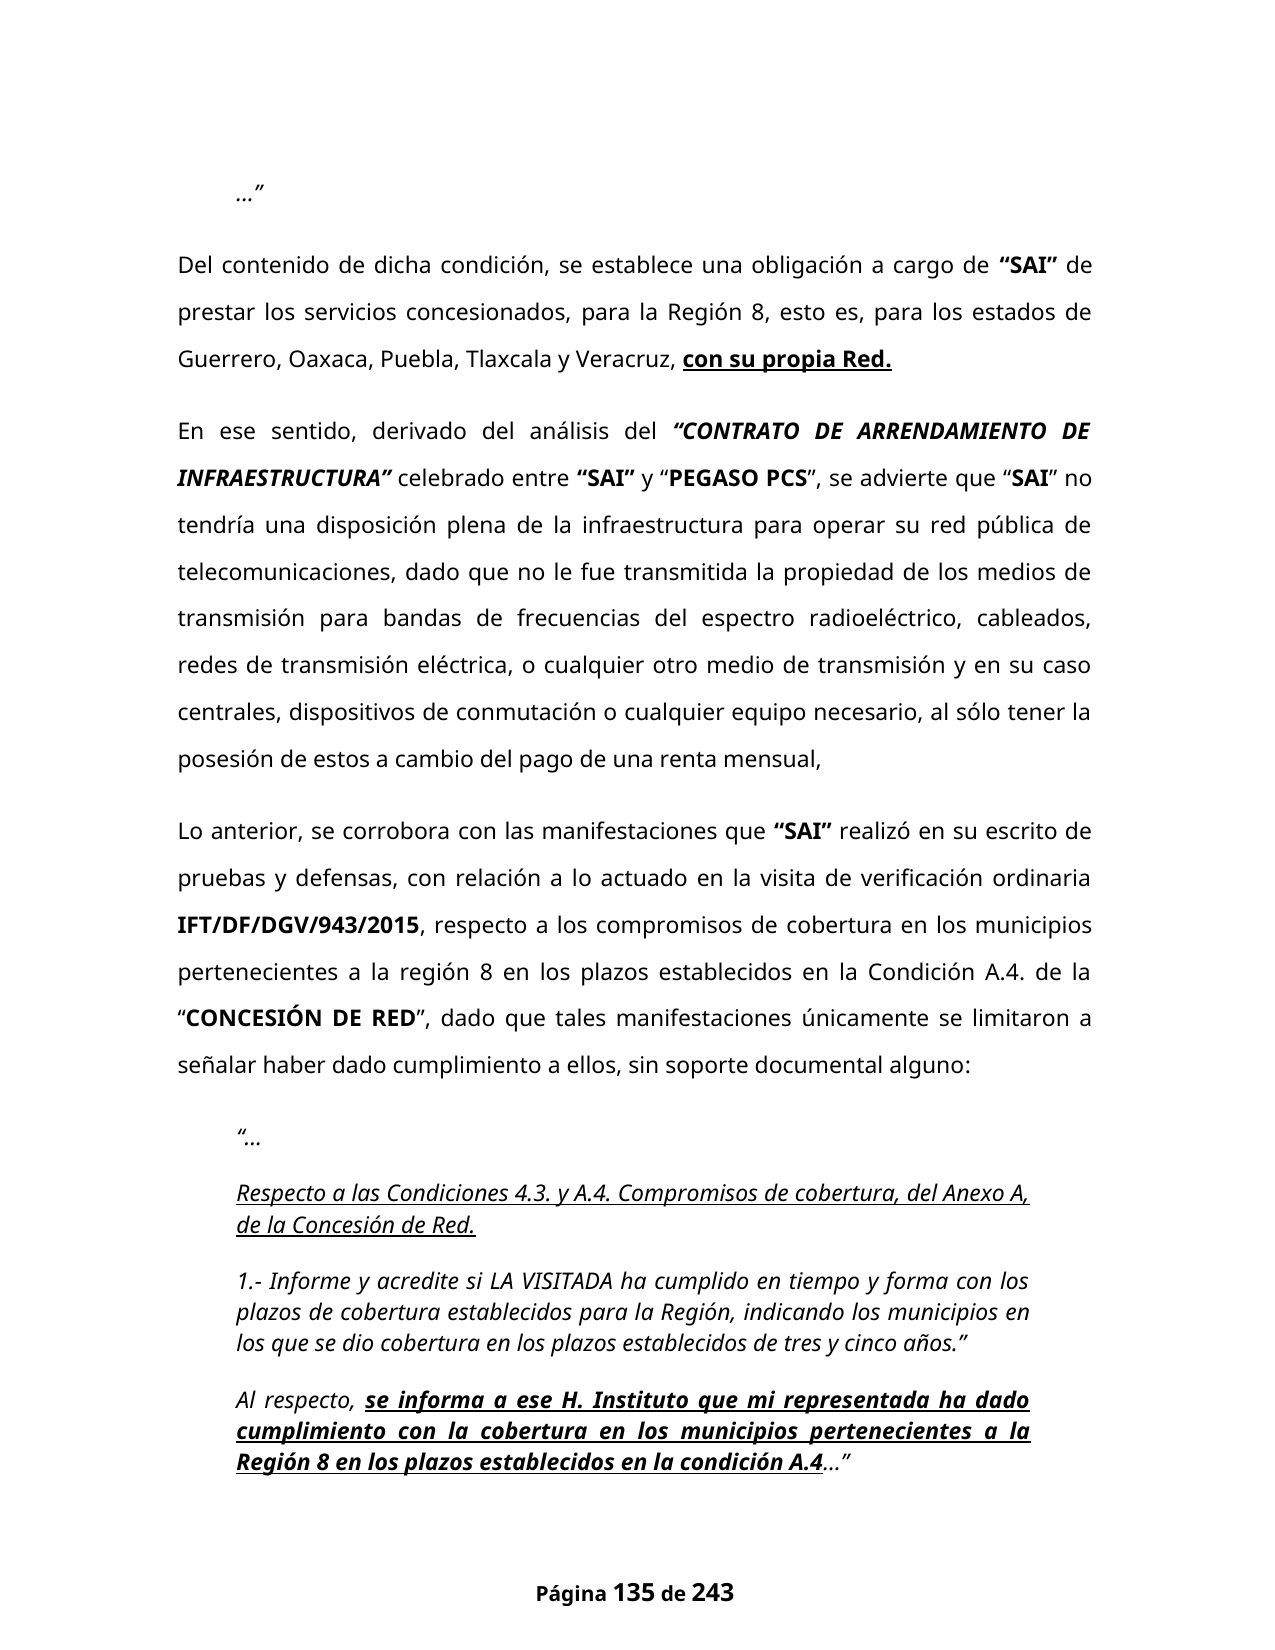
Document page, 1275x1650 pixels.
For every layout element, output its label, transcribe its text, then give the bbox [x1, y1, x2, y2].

text ...” [177, 177, 1092, 208]
text En ese sentido, derivado del análisis del “CONTRATO DE ARRENDAMIENTO DE INFRAESTRUCTURA” celebrado entre “SAI” y “PEGASO PCS”, se advierte que “SAI” no tendría una disposición plena de la infraestructura para operar su red pública de telecomunicaciones, dado que no le fue transmitida la propiedad de los medios de transmisión para bandas de frecuencias del espectro radioeléctrico, cableados, redes de transmisión eléctrica, o cualquier otro medio de transmisión y en su caso centrales, dispositivos de conmutación o cualquier equipo necesario, al sólo tener la posesión de estos a cambio del pago de una renta mensual, [177, 415, 1092, 774]
text Lo anterior, se corrobora con las manifestaciones que “SAI” realizó en su escrito de pruebas y defensas, con relación a lo actuado en la visita de verificación ordinaria IFT/DF/DGV/943/2015, respecto a los compromisos de cobertura en los municipios pertenecientes a la región 8 en los plazos establecidos en la Condición A.4. de la “CONCESIÓN DE RED”, dado que tales manifestaciones únicamente se limitaron a señalar haber dado cumplimiento a ellos, sin soporte documental alguno: [177, 815, 1092, 1080]
text Respecto a las Condiciones 4.3. y A.4. Compromisos de cobertura, del Anexo A, de la Concesión de Red. [236, 1177, 1033, 1240]
text Al respecto, se informa a ese H. Instituto que mi representada ha dado cumplimiento con la cobertura en los municipios pertenecientes a la Región 8 en los plazos establecidos en la condición A.4…” [236, 1383, 1033, 1477]
text Del contenido de dicha condición, se establece una obligación a cargo de “SAI” de prestar los servicios concesionados, para la Región 8, esto es, para los estados de Guerrero, Oaxaca, Puebla, Tlaxcala y Veracruz, con su propia Red. [177, 249, 1092, 374]
text “… [236, 1121, 1033, 1152]
text 1.- Informe y acredite si LA VISITADA ha cumplido en tiempo y forma con los plazos de cobertura establecidos para la Región, indicando los municipios en los que se dio cobertura en los plazos establecidos de tres y cinco años.” [236, 1265, 1033, 1358]
